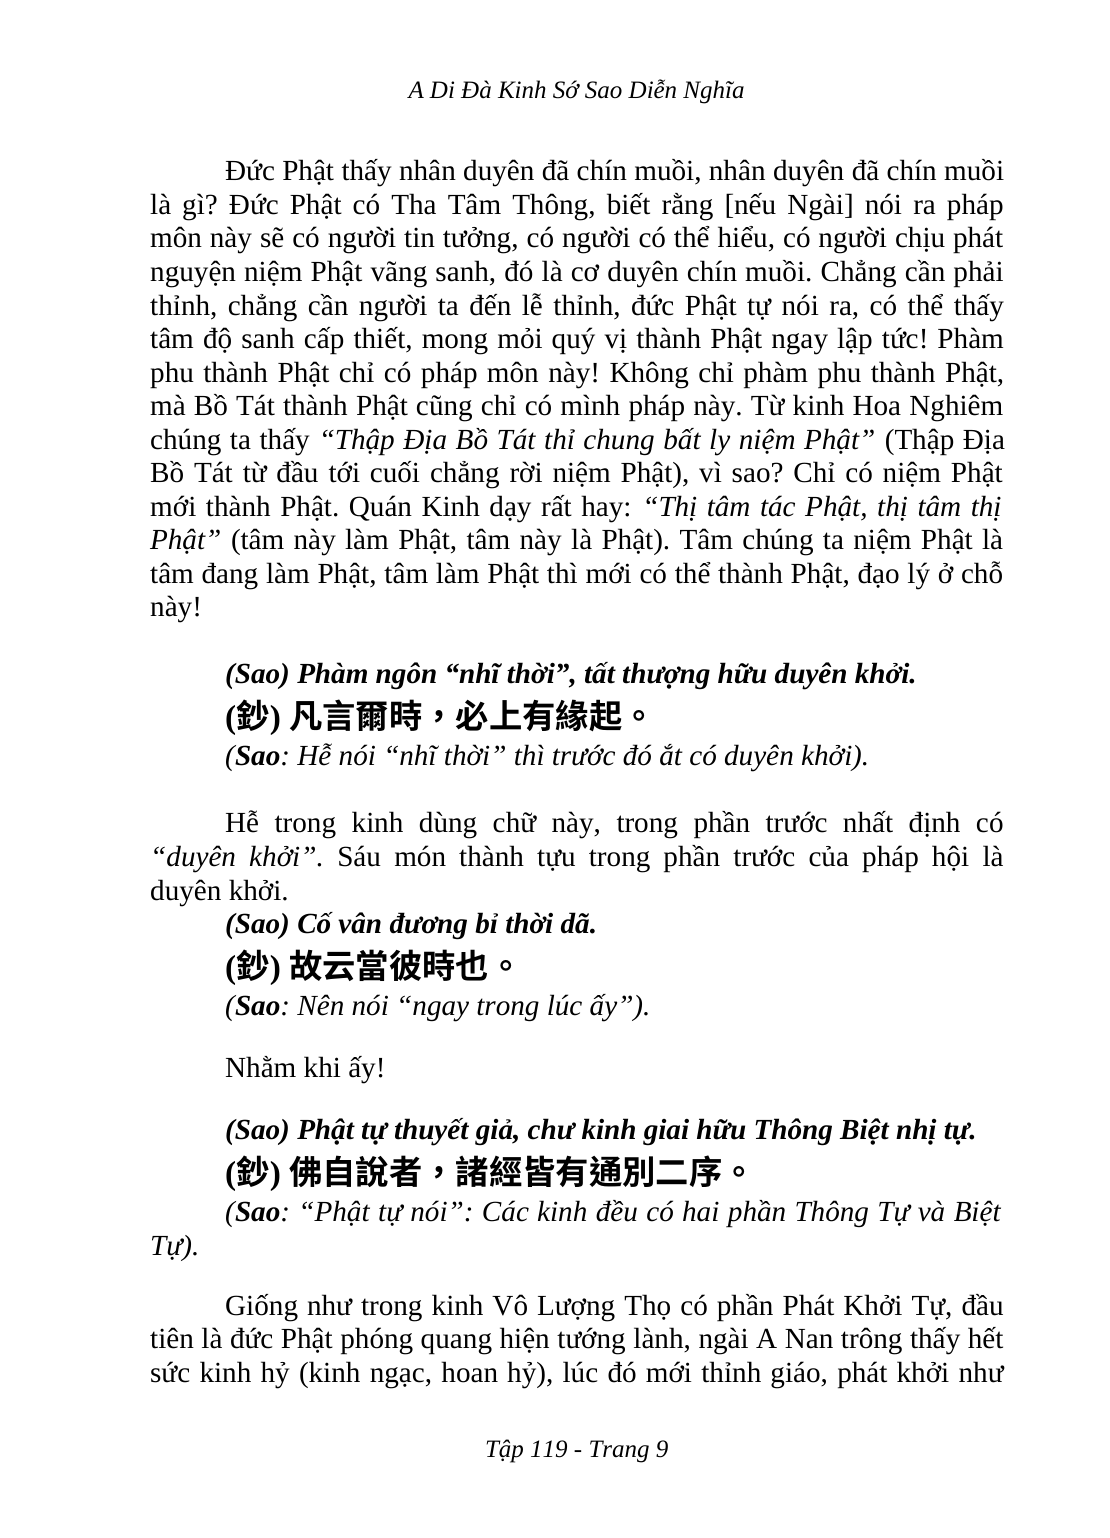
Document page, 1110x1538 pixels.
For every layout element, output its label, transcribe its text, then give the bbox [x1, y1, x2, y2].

text (鈔) 凡言爾時，必上有緣起。 [150, 690, 1005, 738]
text (Sao) Cố vân đương bỉ thời dã. [150, 906, 1005, 940]
text Hễ trong kinh dùng chữ này, trong phần trước nhất định có “duyên khởi”. Sáu món thành tựu trong phần trước của pháp hội là duyên khởi. [150, 806, 1005, 906]
text Nhằm khi ấy! [150, 1050, 1005, 1084]
text (Sao) Phật tự thuyết giả, chư kinh giai hữu Thông Biệt nhị tự. [150, 1112, 1005, 1146]
text (Sao: “Phật tự nói”: Các kinh đều có hai phần Thông Tự và Biệt Tự). [150, 1194, 1005, 1261]
text (Sao: Hễ nói “nhĩ thời” thì trước đó ắt có duyên khởi). [150, 738, 1005, 772]
text Đức Phật thấy nhân duyên đã chín muồi, nhân duyên đã chín muồi là gì? Đức Phật có Tha Tâm Thông, biết rằng [nếu Ngài] nói ra pháp môn này sẽ có người tin tưởng, có người có thể hiểu, có người chịu phát nguyện niệm Phật vãng sanh, đó là cơ duyên chín muồi. Chẳng cần phải thỉnh, chẳng cần người ta đến lễ thỉnh, đức Phật tự nói ra, có thể thấy tâm độ sanh cấp thiết, mong mỏi quý vị thành Phật ngay lập tức! Phàm phu thành Phật chỉ có pháp môn này! Không chỉ phàm phu thành Phật, mà Bồ Tát thành Phật cũng chỉ có mình pháp này. Từ kinh Hoa Nghiêm chúng ta thấy “Thập Địa Bồ Tát thỉ chung bất ly niệm Phật” (Thập Địa Bồ Tát từ đầu tới cuối chẳng rời niệm Phật), vì sao? Chỉ có niệm Phật mới thành Phật. Quán Kinh dạy rất hay: “Thị tâm tác Phật, thị tâm thị Phật” (tâm này làm Phật, tâm này là Phật). Tâm chúng ta niệm Phật là tâm đang làm Phật, tâm làm Phật thì mới có thể thành Phật, đạo lý ở chỗ này! [150, 153, 1005, 623]
text (鈔) 故云當彼時也。 [150, 940, 1005, 988]
text (Sao: Nên nói “ngay trong lúc ấy”). [150, 988, 1005, 1021]
text (鈔) 佛自說者，諸經皆有通別二序。 [150, 1146, 1005, 1194]
text (Sao) Phàm ngôn “nhĩ thời”, tất thượng hữu duyên khởi. [150, 657, 1005, 690]
